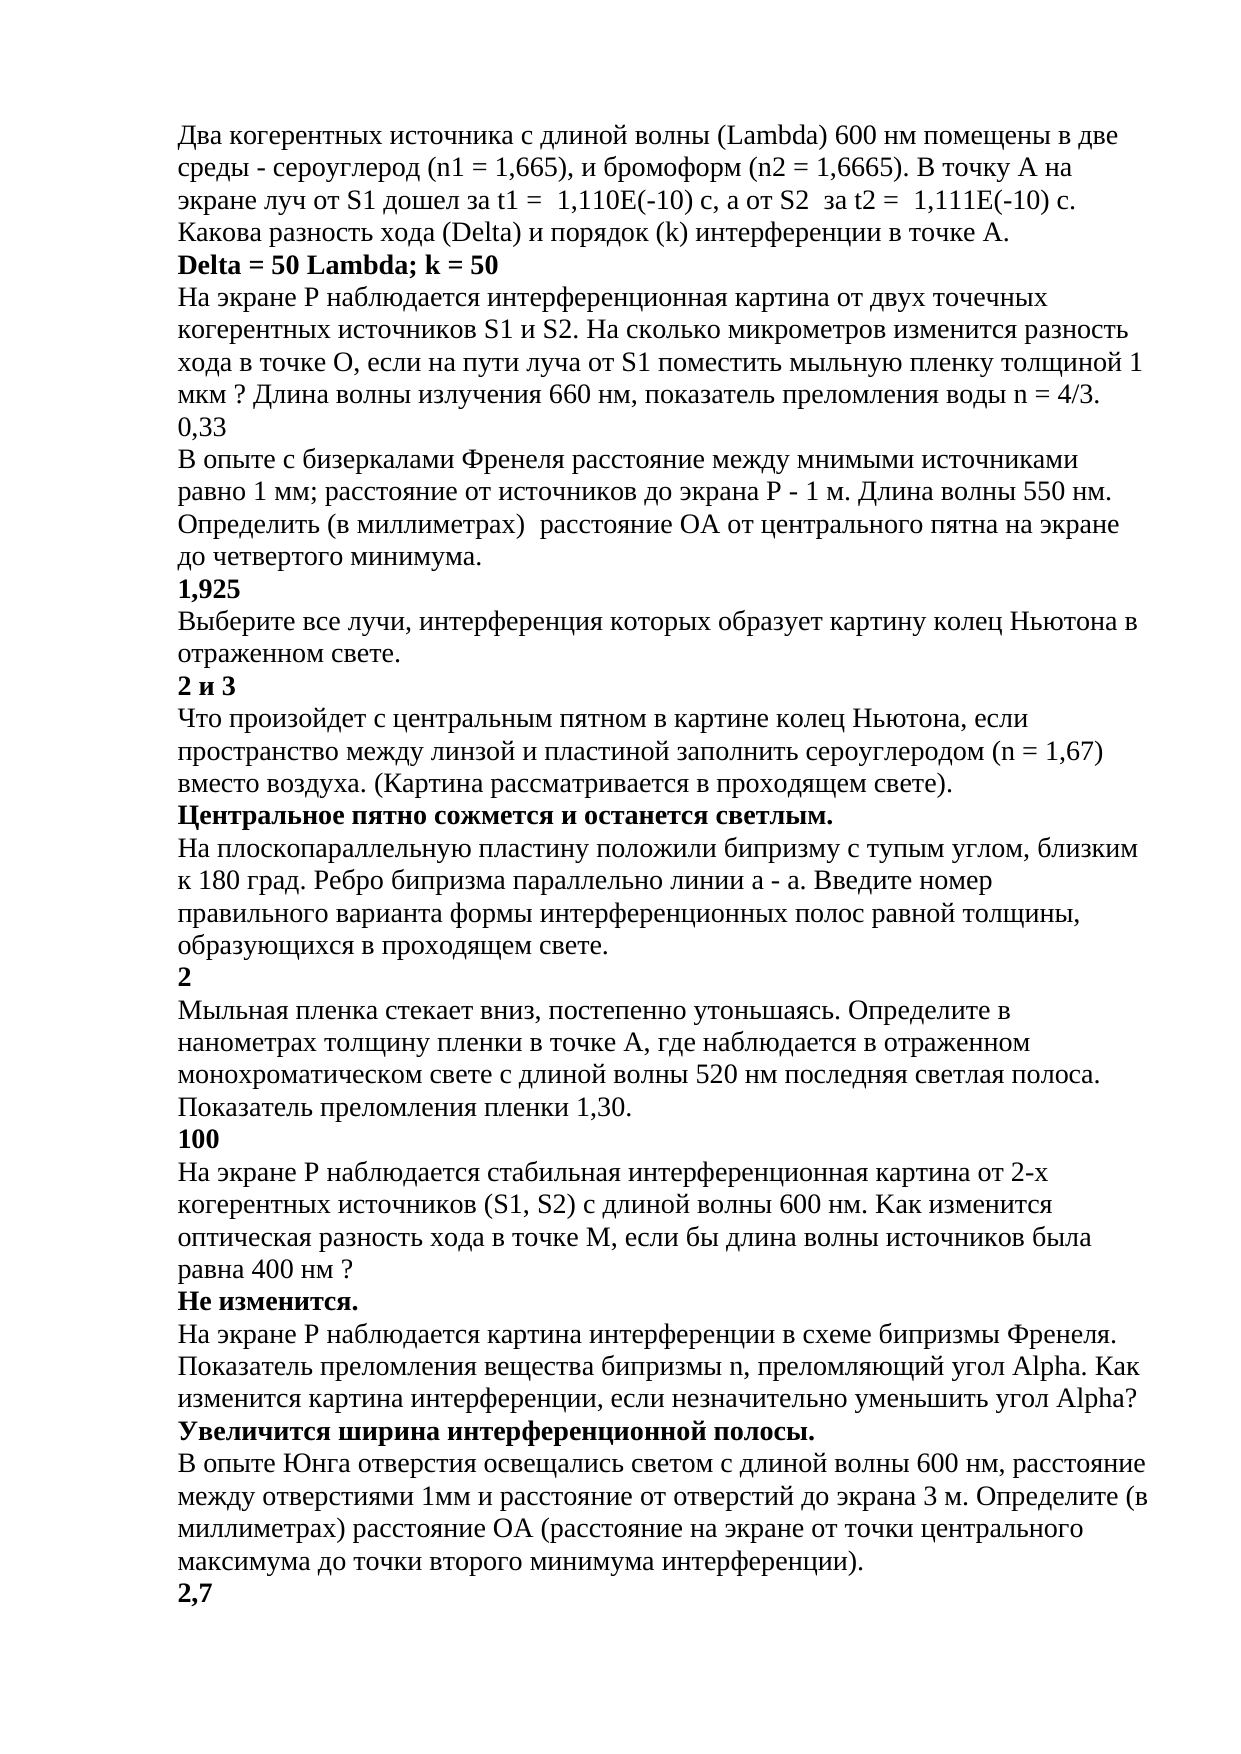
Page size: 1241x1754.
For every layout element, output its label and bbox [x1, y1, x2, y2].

text [177, 118, 1152, 1608]
